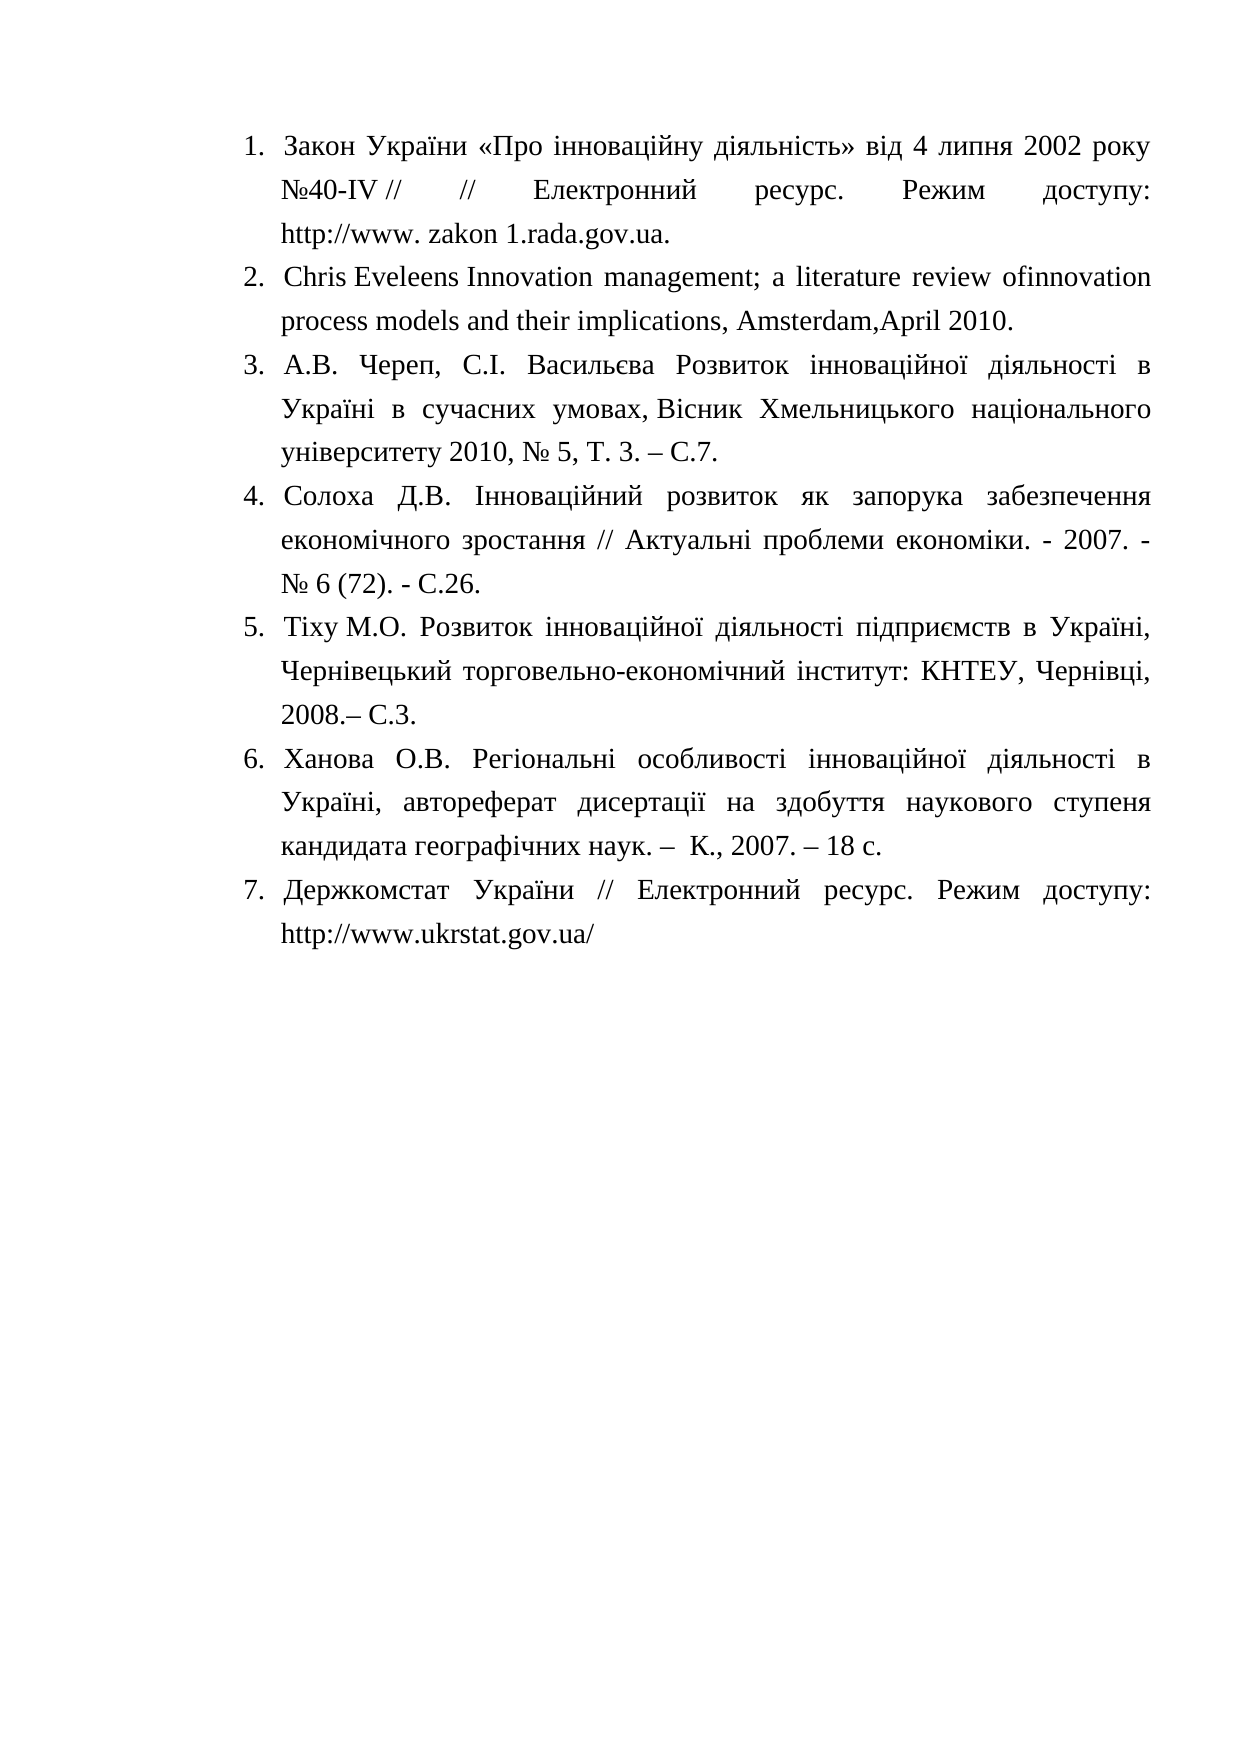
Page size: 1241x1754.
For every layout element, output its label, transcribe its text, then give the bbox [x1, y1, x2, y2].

text 6. Ханова О.В. Регіональні особливості інноваційної діяльності в Україні, автореферат дисертації на здобуття наукового ступеня кандидата географічних наук. – К., 2007. – 18 с. [243, 731, 1152, 862]
text 3. А.В. Череп, С.І. Васильєва Розвиток інноваційної діяльності в Україні в сучасних умовах, Вісник Хмельницького національного університету 2010, № 5, T. 3. – С.7. [243, 337, 1152, 468]
text 4. Солоха Д.В. Інноваційний розвиток як запорука забезпечення економічного зростання // Актуальні проблеми економіки. - 2007. - № 6 (72). - С.26. [243, 468, 1152, 599]
text 2. Chris Eveleens Innovation management; a literature review ofinnovation process models and their implications, Amsterdam,April 2010. [243, 249, 1152, 337]
text 1. Закон України «Про інноваційну діяльність» від 4 липня 2002 року №40-IV // // Електронний ресурс. Режим доступу: http://www. zakon 1.rada.gov.ua. [243, 118, 1152, 249]
text 5. Тіху М.О. Розвиток інноваційної діяльності підприємств в Україні, Чернівецький торговельно-економічний інститут: КНТЕУ, Чернівці, 2008.– С.3. [243, 599, 1152, 731]
text 7. Держкомстат України // Електронний ресурс. Режим доступу: http://www.ukrstat.gov.ua/ [243, 862, 1152, 949]
